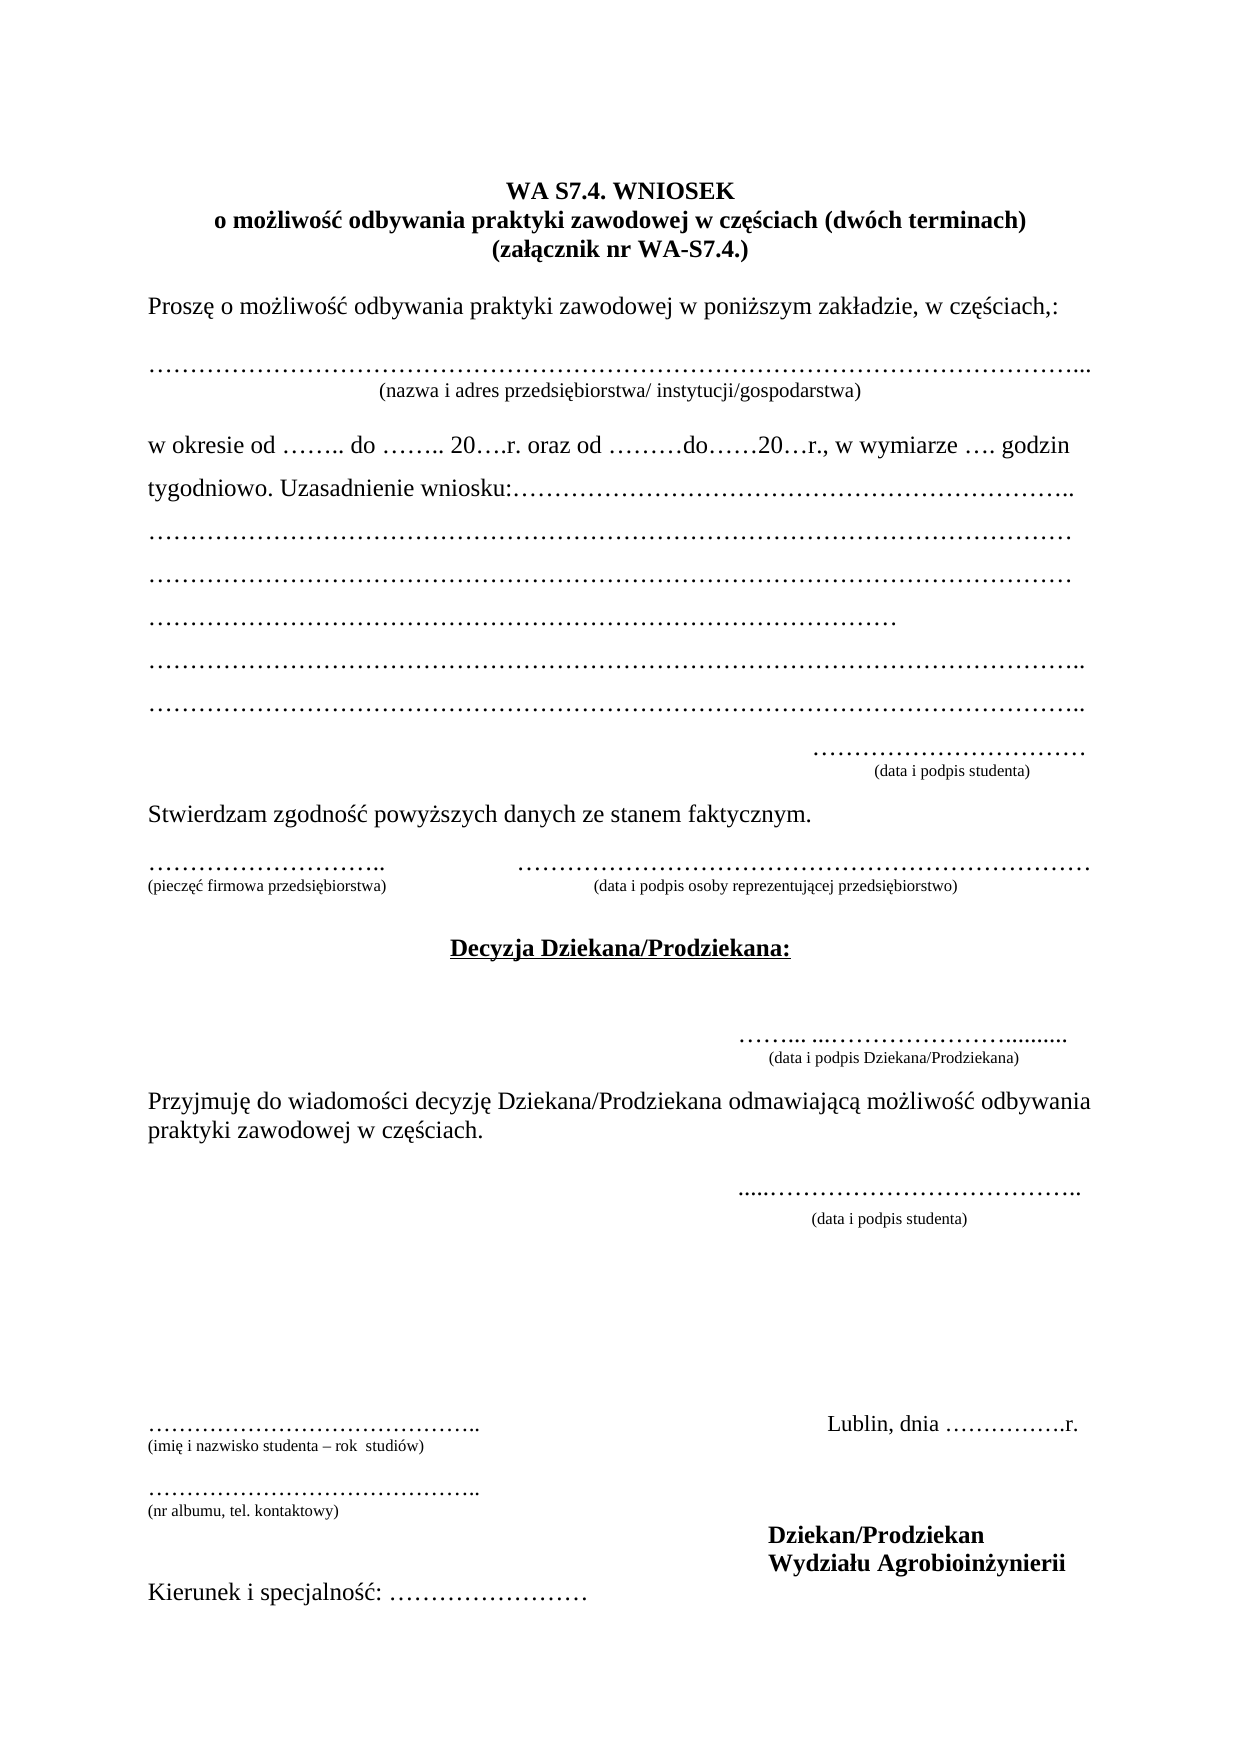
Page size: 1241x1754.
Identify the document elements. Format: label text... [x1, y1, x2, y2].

text …………………………………………………………………………………………………………………………………………………………………………………………………………………………………………………………………………………… [148, 516, 1093, 631]
text Dziekan/Prodziekan Wydziału Agrobioinżynierii [768, 1520, 1093, 1577]
text (załącznik nr WA-S7.4.) [148, 234, 1093, 263]
text (pieczęć firmowa przedsiębiorstwa) (data i podpis osoby reprezentującej przedsiębiorstwo) [148, 875, 1093, 894]
text .....……………………………….. (data i podpis studenta) [148, 1172, 1093, 1230]
text Przyjmuję do wiadomości decyzję Dziekana/Prodziekana odmawiającą możliwość odbywania praktyki zawodowej w częściach. [148, 1086, 1093, 1144]
text ………………………………………………………………………………………………….. [148, 688, 1093, 717]
text (nr albumu, tel. kontaktowy) [148, 1501, 1093, 1520]
text (nazwa i adres przedsiębiorstwa/ instytucji/gospodarstwa) [148, 378, 1093, 402]
text ………………………………………………………………………………………………….. [148, 645, 1093, 674]
text …………………………………….. [148, 1474, 1093, 1501]
text Decyzja Dziekana/Prodziekana: [148, 933, 1093, 962]
text (imię i nazwisko studenta – rok studiów) [148, 1436, 1093, 1455]
text ……... ...………………….......... [148, 1019, 1093, 1048]
text w okresie od …….. do …….. 20….r. oraz od ………do……20…r., w wymiarze …. godzin tygodniowo. Uzasadnienie wniosku:………………………………………………………….. [148, 430, 1093, 502]
text Kierunek i specjalność: …………………… [148, 1577, 1093, 1606]
text (data i podpis Dziekana/Prodziekana) [148, 1048, 1093, 1067]
text …………………………… [738, 732, 1093, 760]
text Stwierdzam zgodność powyższych danych ze stanem faktycznym. [148, 799, 1093, 827]
text …………………………………………………………………………………………………... [148, 349, 1093, 378]
text o możliwość odbywania praktyki zawodowej w częściach (dwóch terminach) [148, 205, 1093, 234]
text WA S7.4. WNIOSEK [148, 176, 1093, 205]
text …………………………………….. Lublin, dnia …………….r. [148, 1409, 1093, 1436]
text Proszę o możliwość odbywania praktyki zawodowej w poniższym zakładzie, w częściach,: [148, 291, 1093, 320]
text (data i podpis studenta) [738, 760, 1093, 779]
text ……………………….. …………………………………………………………… [148, 847, 1093, 875]
